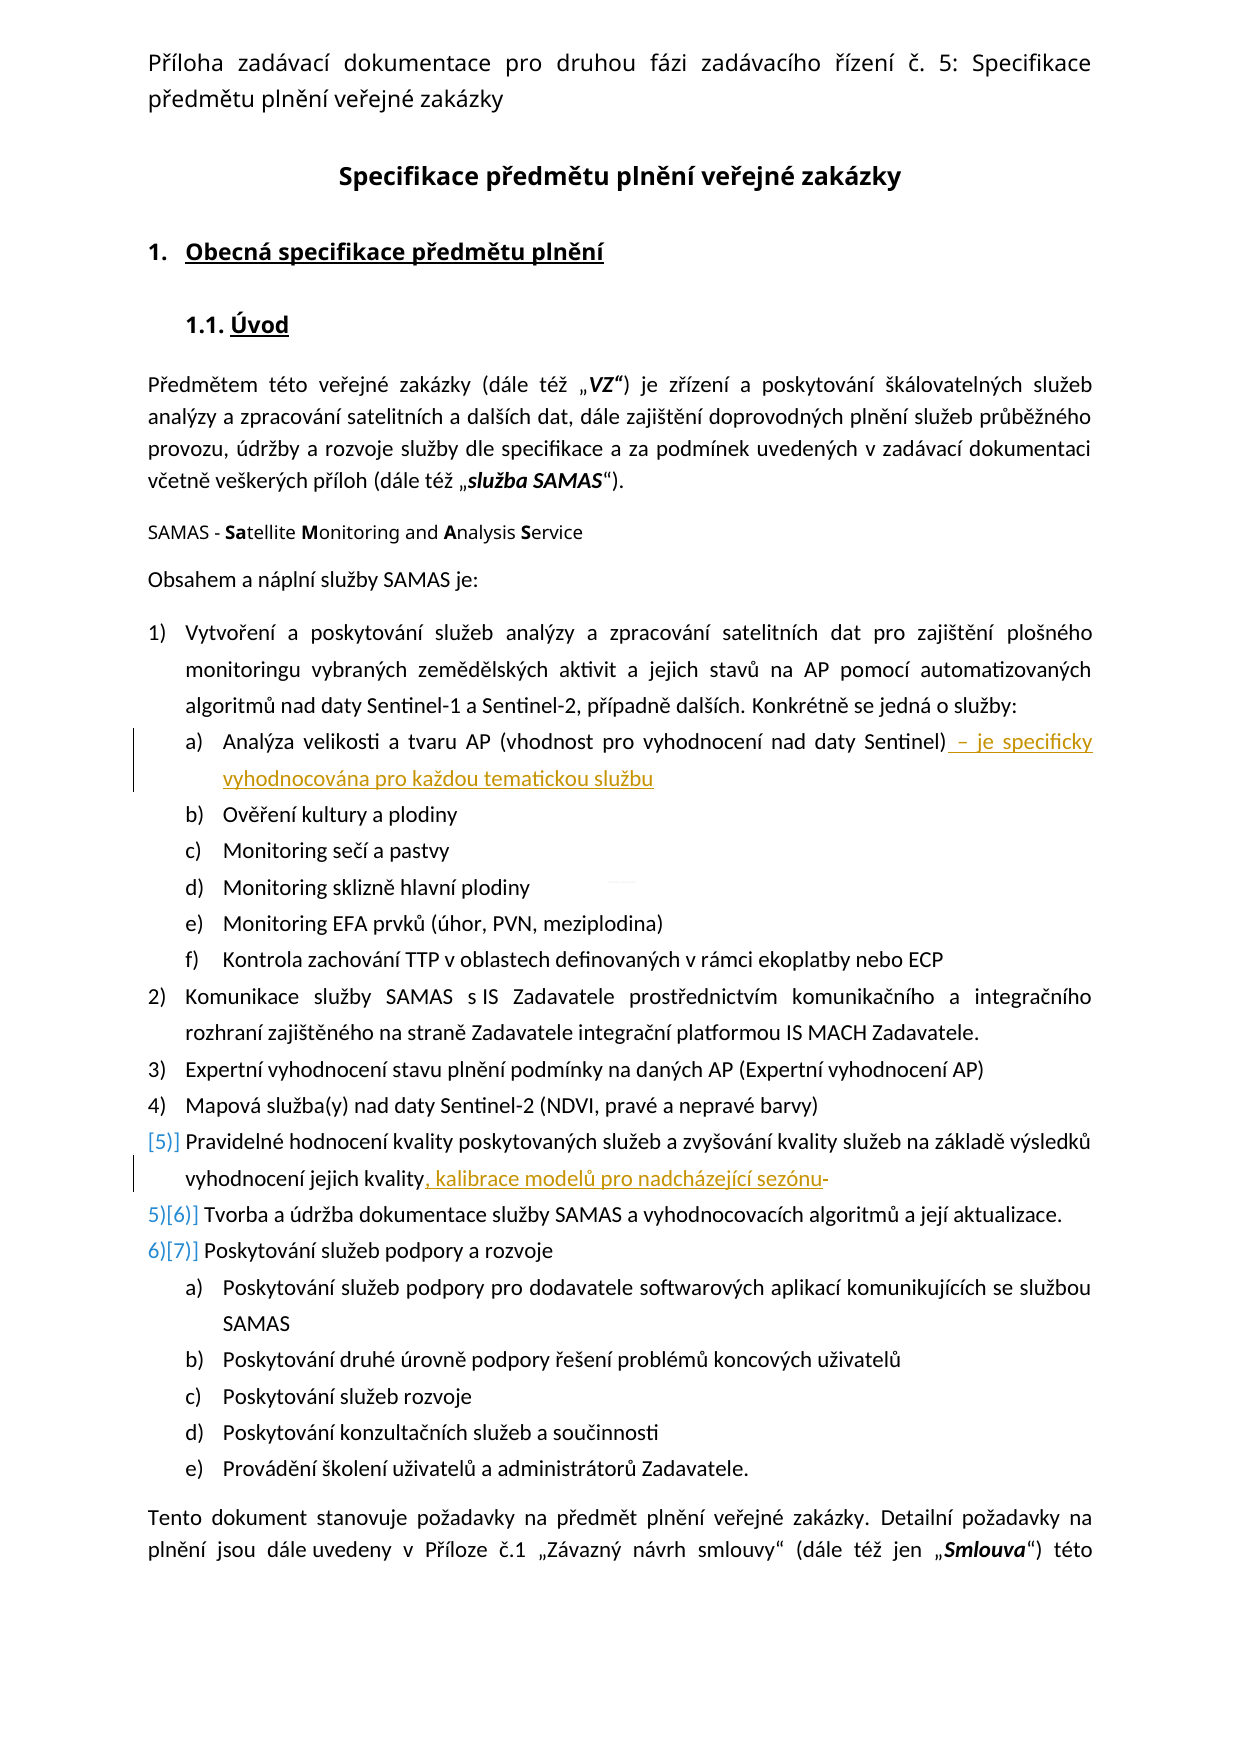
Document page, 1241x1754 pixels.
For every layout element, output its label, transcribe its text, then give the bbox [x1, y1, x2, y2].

list Ověření kultury a plodiny [185, 800, 1093, 828]
list Provádění školení uživatelů a administrátorů Zadavatele. [185, 1454, 1093, 1483]
list Kontrola zachování TTP v oblastech definovaných v rámci ekoplatby nebo ECP [185, 946, 1093, 974]
text Obsahem a náplní služby SAMAS je: [148, 565, 1093, 593]
list Poskytování konzultačních služeb a součinnosti [185, 1418, 1093, 1446]
list Pravidelné hodnocení kvality poskytovaných služeb a zvyšování kvality služeb na základě výsledků vyhodnocení jejich kvality [148, 1127, 1093, 1192]
list Analýza velikosti a tvaru AP (vhodnost pro vyhodnocení nad daty Sentinel) [185, 727, 1093, 792]
list Vytvoření a poskytování služeb analýzy a zpracování satelitních dat pro zajištění plošného monitoringu vybraných zemědělských aktivit a jejich stavů na AP pomocí automatizovaných algoritmů nad daty Sentinel-1 a Sentinel-2, případně dalších. Konkrétně se jedná o služby: [148, 618, 1093, 719]
text SAMAS - Satellite Monitoring and Analysis Service [148, 519, 1093, 544]
list Monitoring sklizně hlavní plodiny [185, 873, 1093, 901]
text Předmětem této veřejné zakázky (dále též „VZ“) je zřízení a poskytování škálovatelných služeb analýzy a zpracování satelitních a dalších dat, dále zajištění doprovodných plnění služeb průběžného provozu, údržby a rozvoje služby dle specifikace a za podmínek uvedených v zadávací dokumentaci včetně veškerých příloh (dále též „služba SAMAS“). [148, 370, 1093, 494]
text Specifikace předmětu plnění veřejné zakázky [148, 159, 1093, 193]
list Poskytování druhé úrovně podpory řešení problémů koncových uživatelů [185, 1346, 1093, 1373]
list Poskytování služeb rozvoje [185, 1382, 1093, 1410]
list Monitoring EFA prvků (úhor, PVN, meziplodina) [185, 909, 1093, 937]
list Monitoring sečí a pastvy [185, 837, 1093, 864]
list Mapová služba(y) nad daty Sentinel-2 (NDVI, pravé a nepravé barvy) [148, 1091, 1093, 1119]
subtitle Obecná specifikace předmětu plnění [148, 236, 1093, 267]
list Poskytování služeb podpory a rozvoje [148, 1236, 1093, 1264]
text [148, 1503, 1093, 1564]
list Poskytování služeb podpory pro dodavatele softwarových aplikací komunikujících se službou SAMAS [185, 1273, 1093, 1337]
list Expertní vyhodnocení stavu plnění podmínky na daných AP (Expertní vyhodnocení AP) [148, 1055, 1093, 1083]
list Tvorba a údržba dokumentace služby SAMAS a vyhodnocovacích algoritmů a její aktualizace. [148, 1200, 1093, 1228]
subtitle Úvod [185, 309, 1093, 340]
list Komunikace služby SAMAS s IS Zadavatele prostřednictvím komunikačního a integračního rozhraní zajištěného na straně Zadavatele integrační platformou IS MACH Zadavatele. [148, 982, 1093, 1046]
